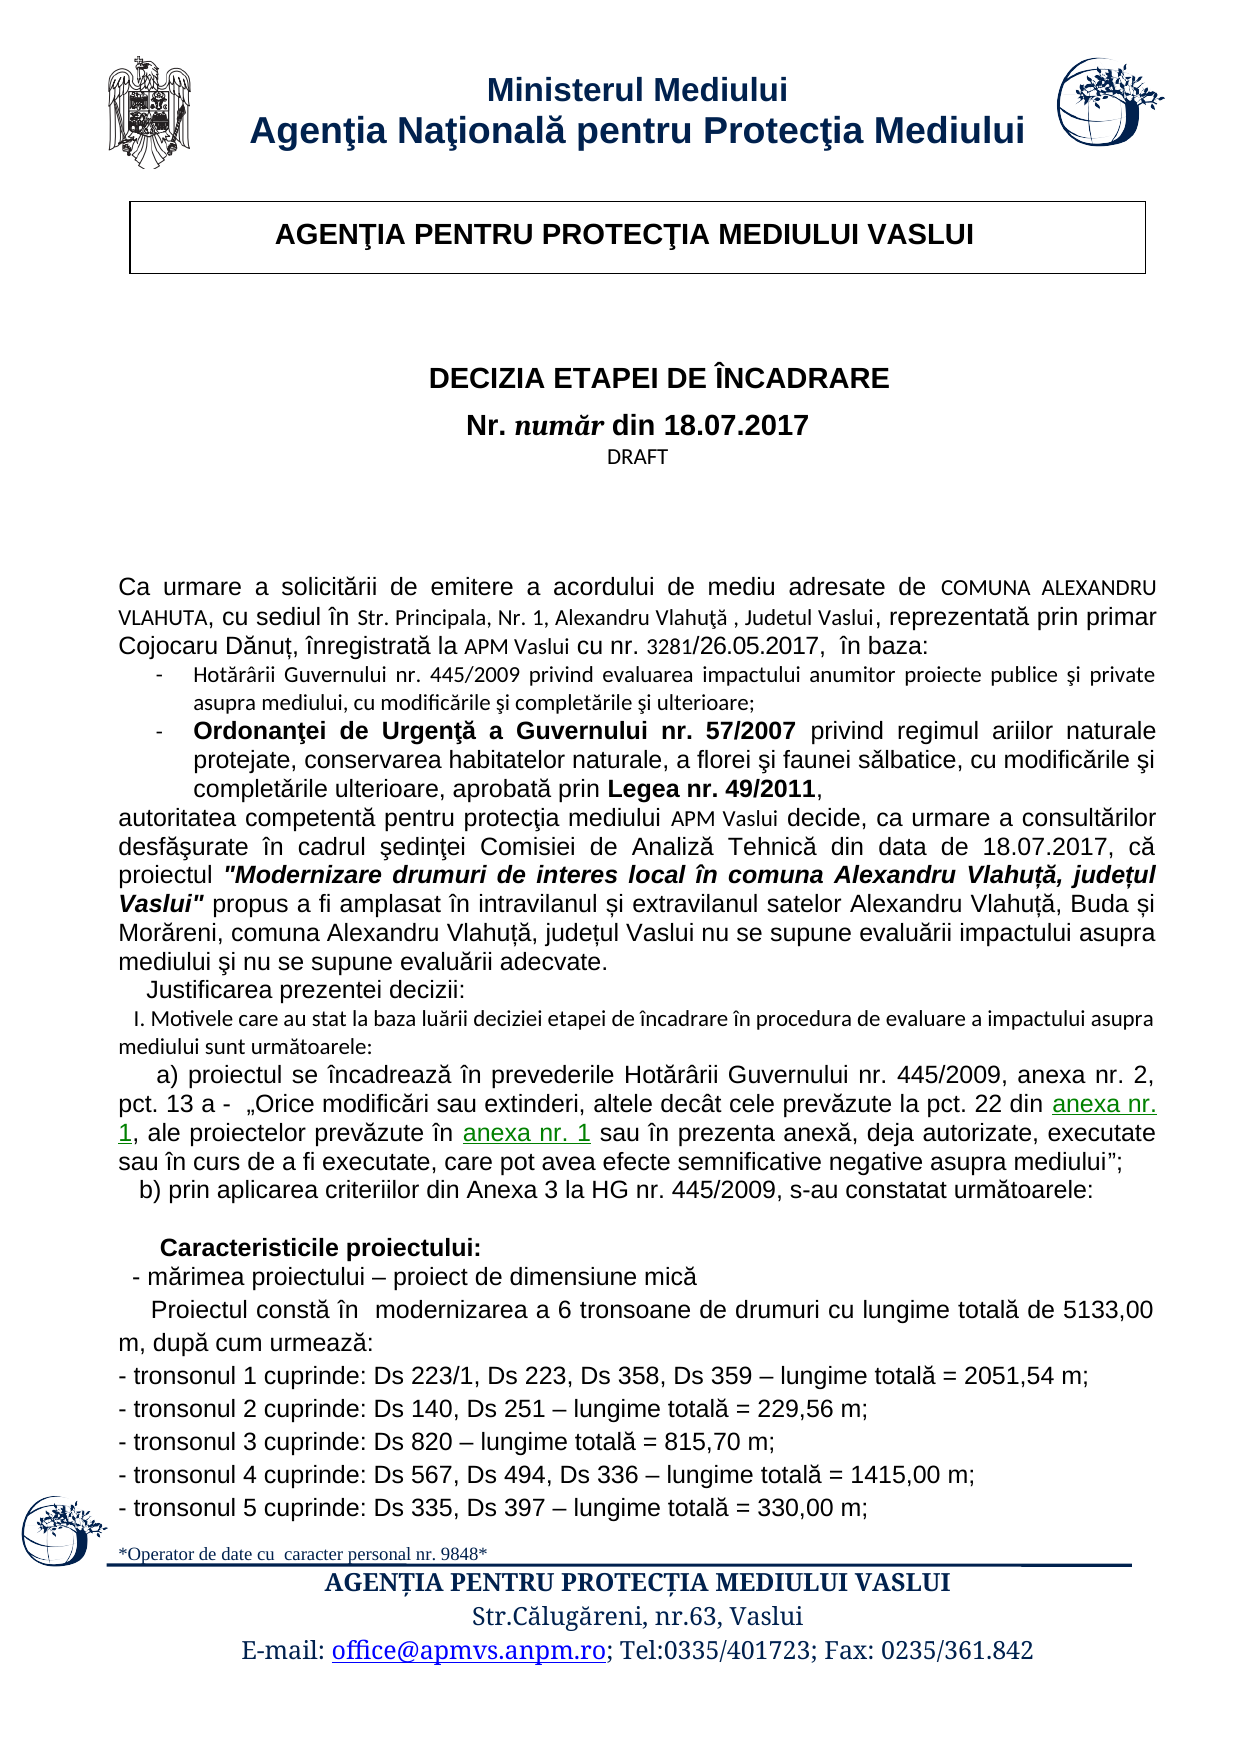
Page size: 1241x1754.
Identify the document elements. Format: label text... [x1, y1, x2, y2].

subtitle Nr. din [118, 407, 1157, 442]
text Ca urmare a solicitării de emitere a acordului de mediu adresate de , cu sediul în , , înregistrată la cu nr. /, în baza: [118, 572, 1157, 660]
text Justificarea prezentei decizii: [118, 976, 1157, 1004]
subtitle DECIZIA ETAPEI DE ÎNCADRARE [118, 361, 1157, 395]
text autoritatea competentă pentru protecţia mediului decide, [118, 803, 1157, 976]
